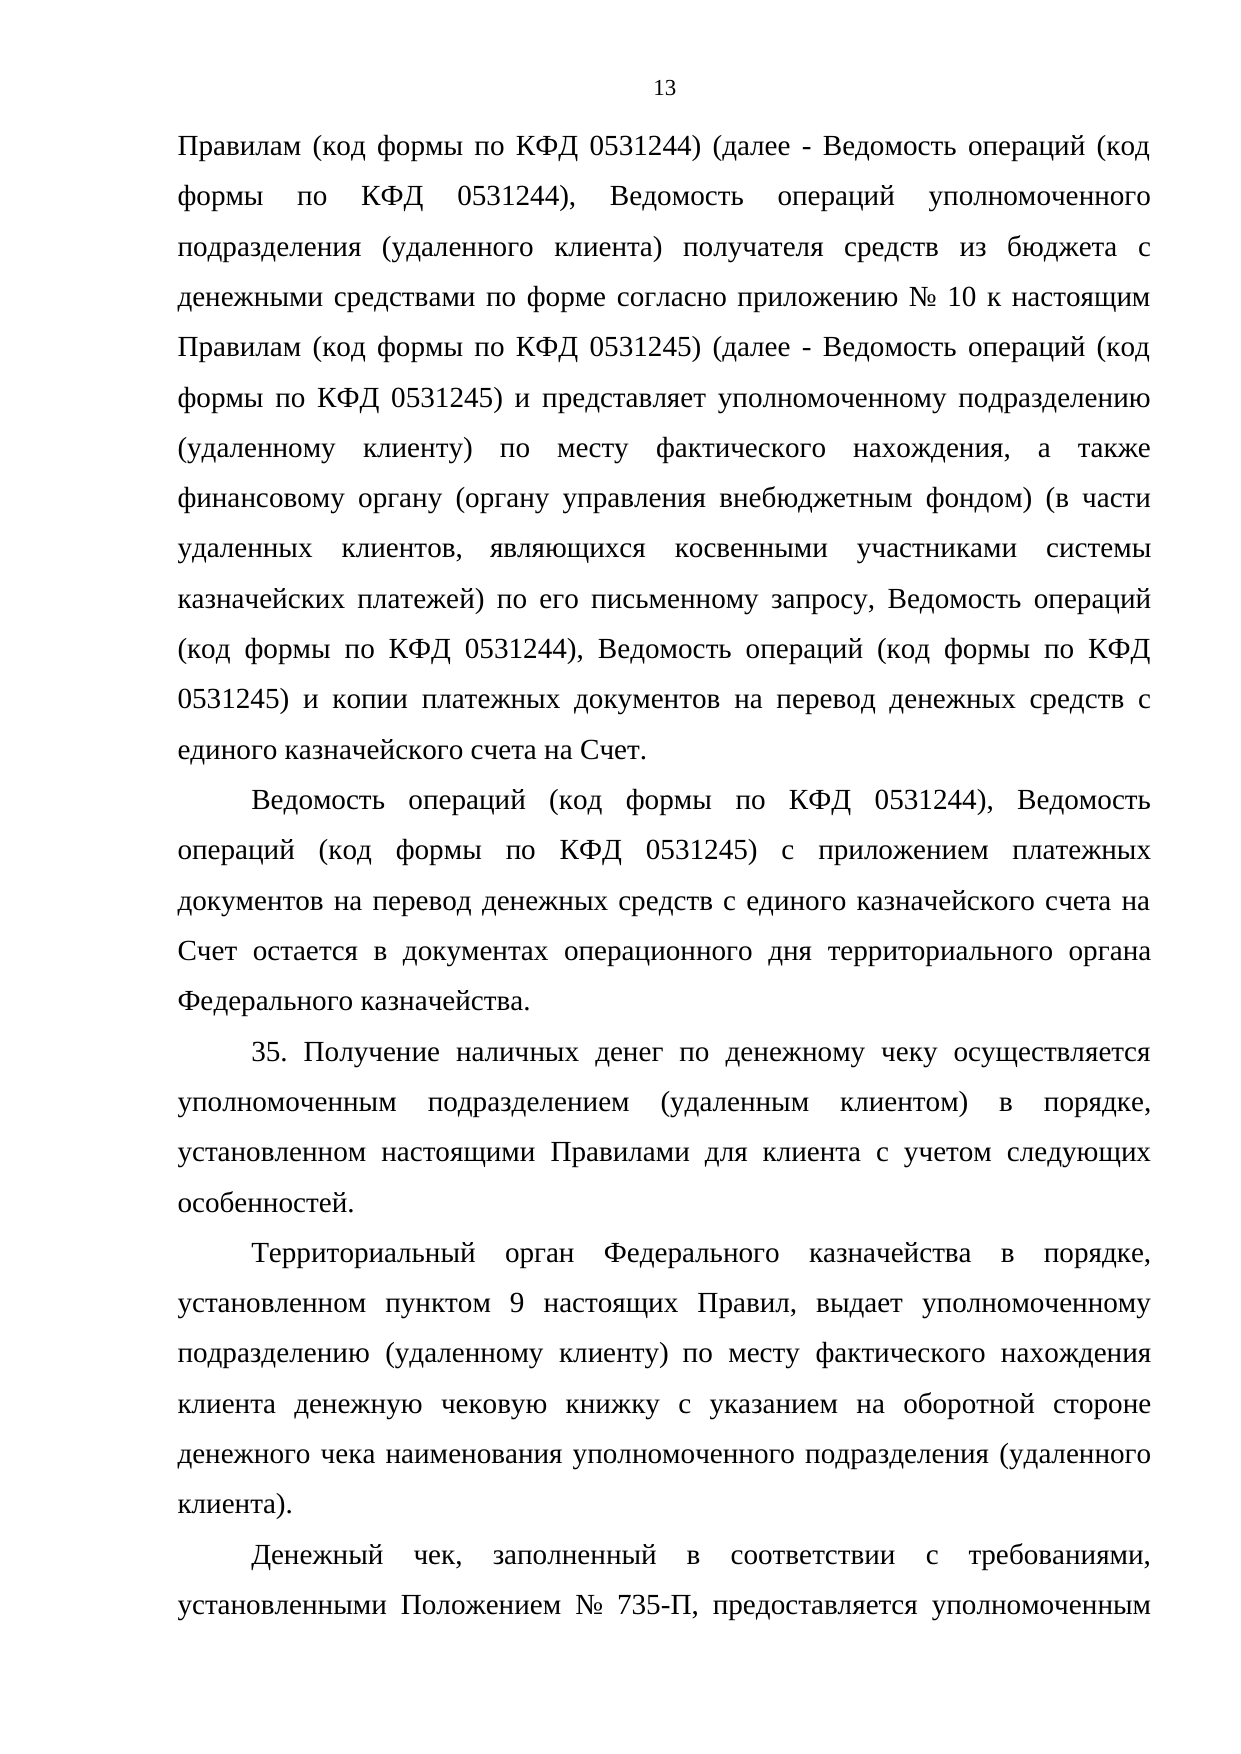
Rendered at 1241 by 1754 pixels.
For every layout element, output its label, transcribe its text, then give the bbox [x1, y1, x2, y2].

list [177, 128, 1152, 765]
list Ведомость операций (код формы по КФД 0531244), Ведомость операций (код формы по КФД 0531245) с приложением платежных документов на перевод денежных средств с единого казначейского счета на Счет остается в документах операционного дня территориального органа Федерального казначейства. [177, 782, 1152, 1017]
list Территориальный орган Федерального казначейства в порядке, установленном пунктом 9 настоящих Правил, выдает уполномоченному подразделению (удаленному клиенту) по месту фактического нахождения клиента денежную чековую книжку с указанием на оборотной стороне денежного чека наименования уполномоченного подразделения (удаленного клиента). [177, 1235, 1152, 1520]
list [177, 1537, 1152, 1621]
list 35. Получение наличных денег по денежному чеку осуществляется уполномоченным подразделением (удаленным клиентом) в порядке, установленном настоящими Правилами для клиента с учетом следующих особенностей. [177, 1034, 1152, 1218]
